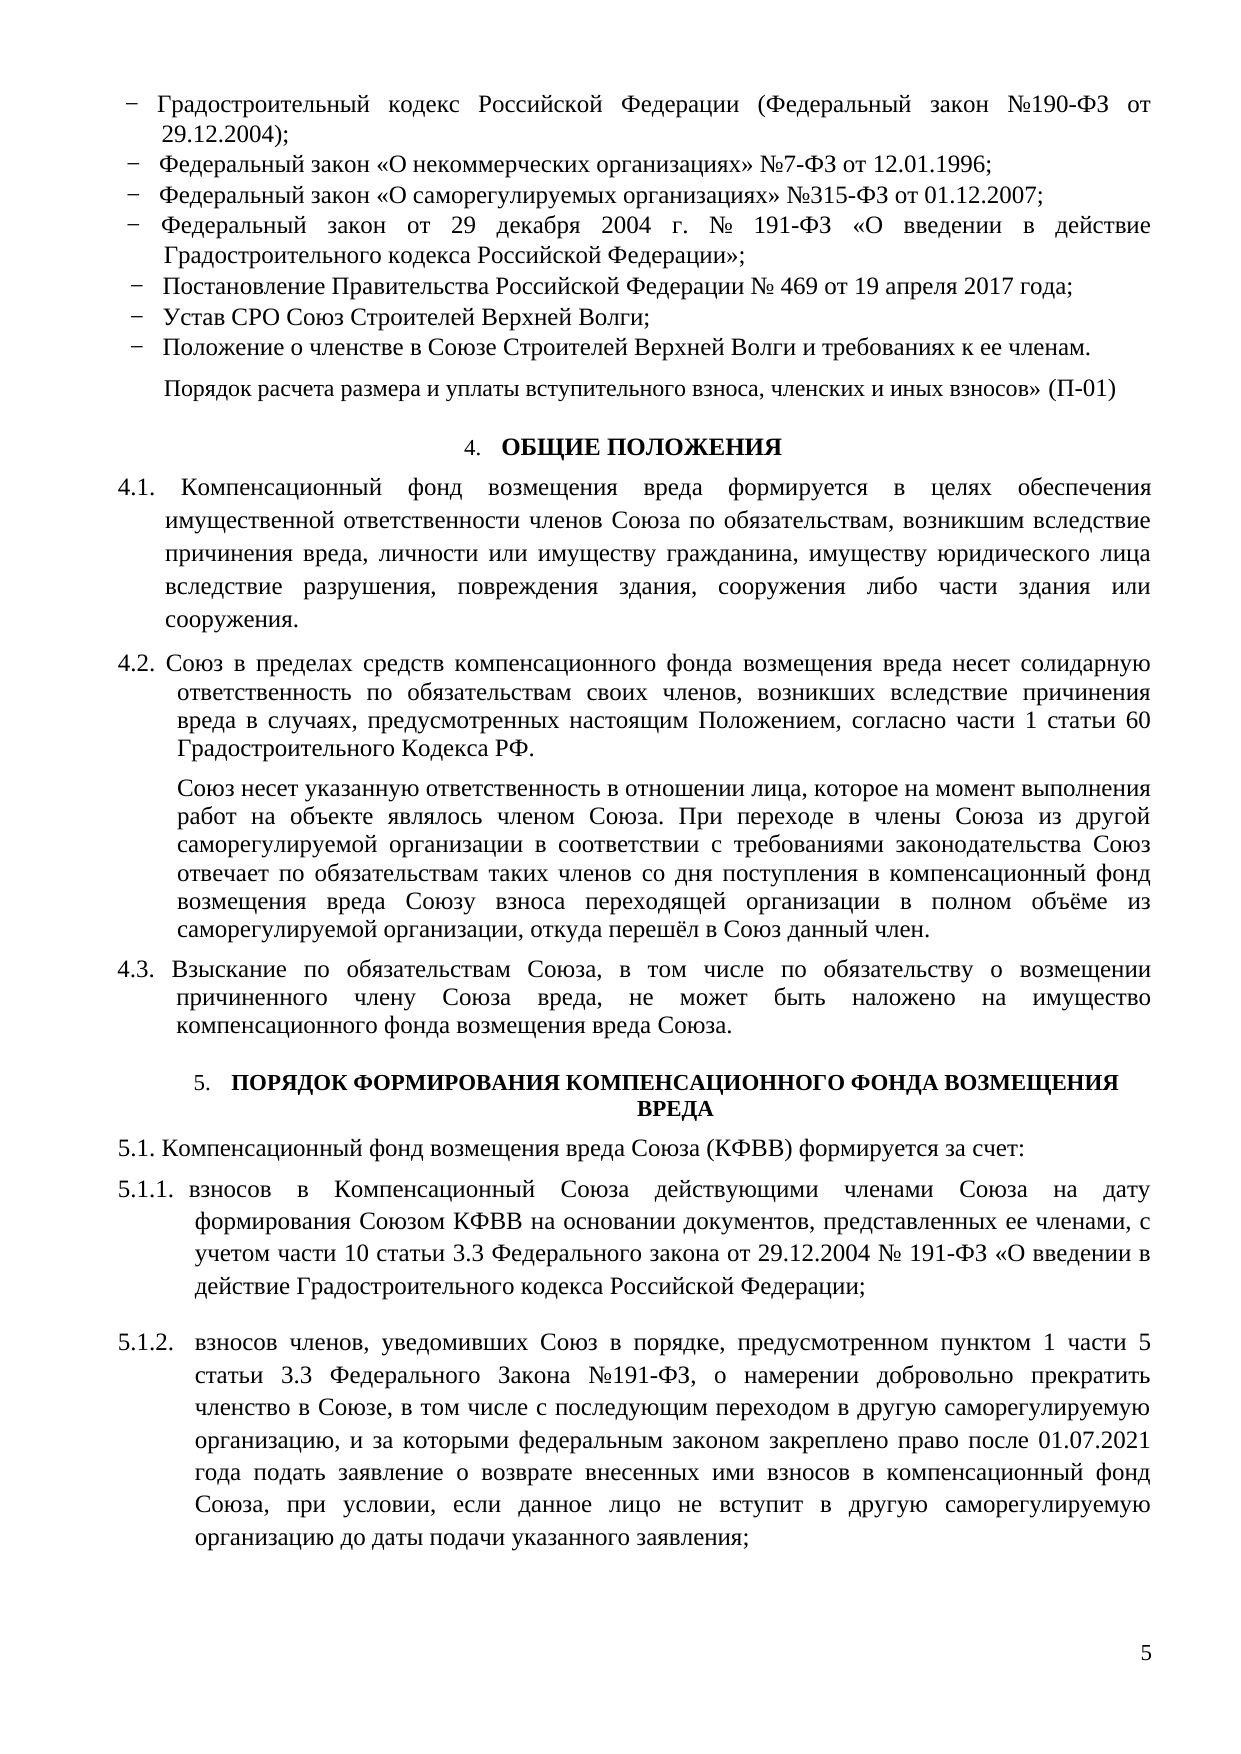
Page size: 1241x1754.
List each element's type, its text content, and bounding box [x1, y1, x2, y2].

text − Положение о членстве в Союзе Строителей Верхней Волги и требованиях к ее членам. [129, 331, 1152, 362]
text − Постановление Правительства Российской Федерации № 469 от 19 апреля 2017 года; [129, 270, 1152, 301]
text 5.1. Компенсационный фонд возмещения вреда Союза (КФВВ) формируется за счет: [118, 1133, 1152, 1162]
text 5.1.1. взносов в Компенсационный Союза действующими членами Союза на дату формирования Союзом КФВВ на основании документов, представленных ее членами, с учетом части 10 статьи 3.3 Федерального закона от 29.12.2004 № 191-ФЗ «О введении в действие Градостроительного кодекса Российской Федерации; [118, 1174, 1152, 1300]
list ОБЩИЕ ПОЛОЖЕНИЯ [464, 432, 1152, 460]
text − Федеральный закон «О некоммерческих организациях» №7-ФЗ от 12.01.1996; [126, 148, 1152, 179]
text 4.1. Компенсационный фонд возмещения вреда формируется в целях обеспечения имущественной ответственности членов Союза по обязательствам, возникшим вследствие причинения вреда, личности или имуществу гражданина, имуществу юридического лица вследствие разрушения, повреждения здания, сооружения либо части здания или сооружения. [118, 472, 1152, 633]
text − Градостроительный кодекс Российской Федерации (Федеральный закон №190-ФЗ от 29.12.2004); [124, 88, 1152, 148]
list ПОРЯДОК ФОРМИРОВАНИЯ КОМПЕНСАЦИОННОГО ФОНДА ВОЗМЕЩЕНИЯ ВРЕДА [161, 1069, 1152, 1121]
text − Федеральный закон «О саморегулируемых организациях» №315-ФЗ от 01.12.2007; [126, 179, 1152, 210]
text Союз несет указанную ответственность в отношении лица, которое на момент выполнения работ на объекте являлось членом Союза. При переходе в члены Союза из другой саморегулируемой организации в соответствии с требованиями законодательства Союз отвечает по обязательствам таких членов со дня поступления в компенсационный фонд возмещения вреда Союзу взноса переходящей организации в полном объёме из саморегулируемой организации, откуда перешёл в Союз данный член. [177, 774, 1152, 943]
text − Федеральный закон от 29 декабря 2004 г. № 191-ФЗ «О введении в действие Градостроительного кодекса Российской Федерации»; [126, 210, 1152, 270]
text − Устав СРО Союз Строителей Верхней Волги; [129, 301, 1152, 331]
text 5.1.2. взносов членов, уведомивших Союз в порядке, предусмотренном пунктом 1 части 5 статьи 3.3 Федерального Закона №191-ФЗ, о намерении добровольно прекратить членство в Союзе, в том числе с последующим переходом в другую саморегулируемую организацию, и за которыми федеральным законом закреплено право после 01.07.2021 года подать заявление о возврате внесенных ими взносов в компенсационный фонд Союза, при условии, если данное лицо не вступит в другую саморегулируемую организацию до даты подачи указанного заявления; [118, 1327, 1152, 1551]
text 4.3. Взыскание по обязательствам Союза, в том числе по обязательству о возмещении причиненного члену Союза вреда, не может быть наложено на имущество компенсационного фонда возмещения вреда Союза. [117, 955, 1152, 1039]
text 4.2. Союз в пределах средств компенсационного фонда возмещения вреда несет солидарную ответственность по обязательствам своих членов, возникших вследствие причинения вреда в случаях, предусмотренных настоящим Положением, согласно части 1 статьи 60 Градостроительного Кодекса РФ. [118, 649, 1152, 762]
text Порядок расчета размера и уплаты вступительного взноса, членских и иных взносов» (П-01) [163, 373, 1152, 402]
